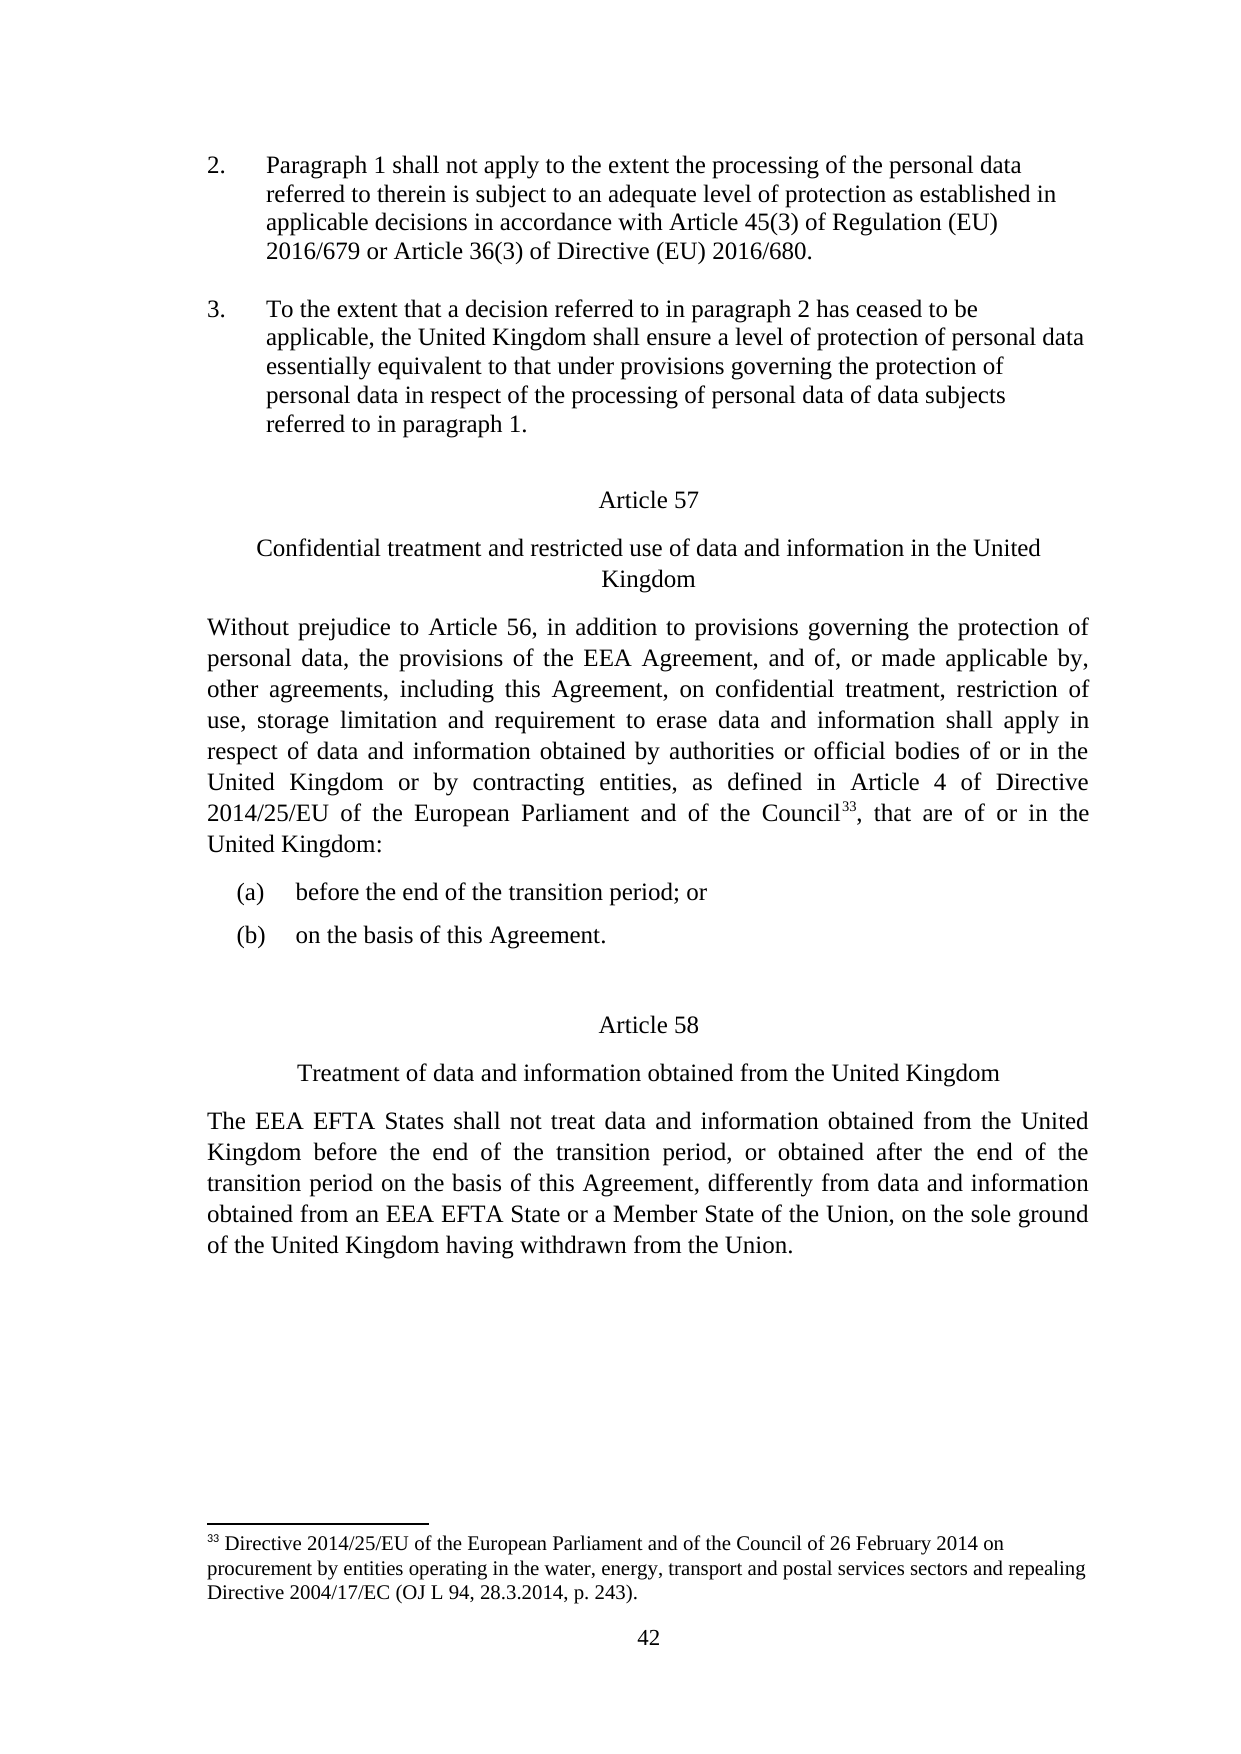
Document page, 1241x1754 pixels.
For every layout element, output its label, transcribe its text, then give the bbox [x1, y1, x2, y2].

text Article 57 [207, 485, 1090, 514]
list on the basis of this Agreement. [236, 920, 1090, 948]
list To the extent that a decision referred to in paragraph 2 has ceased to be applicable, the United Kingdom shall ensure a level of protection of personal data essentially equivalent to that under provisions governing the protection of personal data in respect of the processing of personal data of data subjects referred to in paragraph 1. [207, 294, 1090, 437]
text Confidential treatment and restricted use of data and information in the United Kingdom [207, 533, 1090, 593]
text Treatment of data and information obtained from the United Kingdom [207, 1058, 1090, 1087]
text The EEA EFTA States shall not treat data and information obtained from the United Kingdom before the end of the transition period, or obtained after the end of the transition period on the basis of this Agreement, differently from data and information obtained from an EEA EFTA State or a Member State of the Union, on the sole ground of the United Kingdom having withdrawn from the Union. [207, 1106, 1090, 1259]
list Paragraph 1 shall not apply to the extent the processing of the personal data referred to therein is subject to an adequate level of protection as established in applicable decisions in accordance with Article 45(3) of Regulation (EU) 2016/679 or Article 36(3) of Directive (EU) 2016/680. [207, 150, 1090, 265]
text Without prejudice to Article 56, in addition to provisions governing the protection of personal data, the provisions of the EEA Agreement, and of, or made applicable by, other agreements, including this Agreement, on confidential treatment, restriction of use, storage limitation and requirement to erase data and information shall apply in respect of data and information obtained by authorities or official bodies of or in the United Kingdom or by contracting entities, as defined in Article 4 of Directive 2014/25/EU of the European Parliament and of the Council, that are of or in the United Kingdom: [207, 612, 1090, 858]
list before the end of the transition period; or [236, 877, 1090, 905]
text Article 58 [207, 1011, 1090, 1039]
